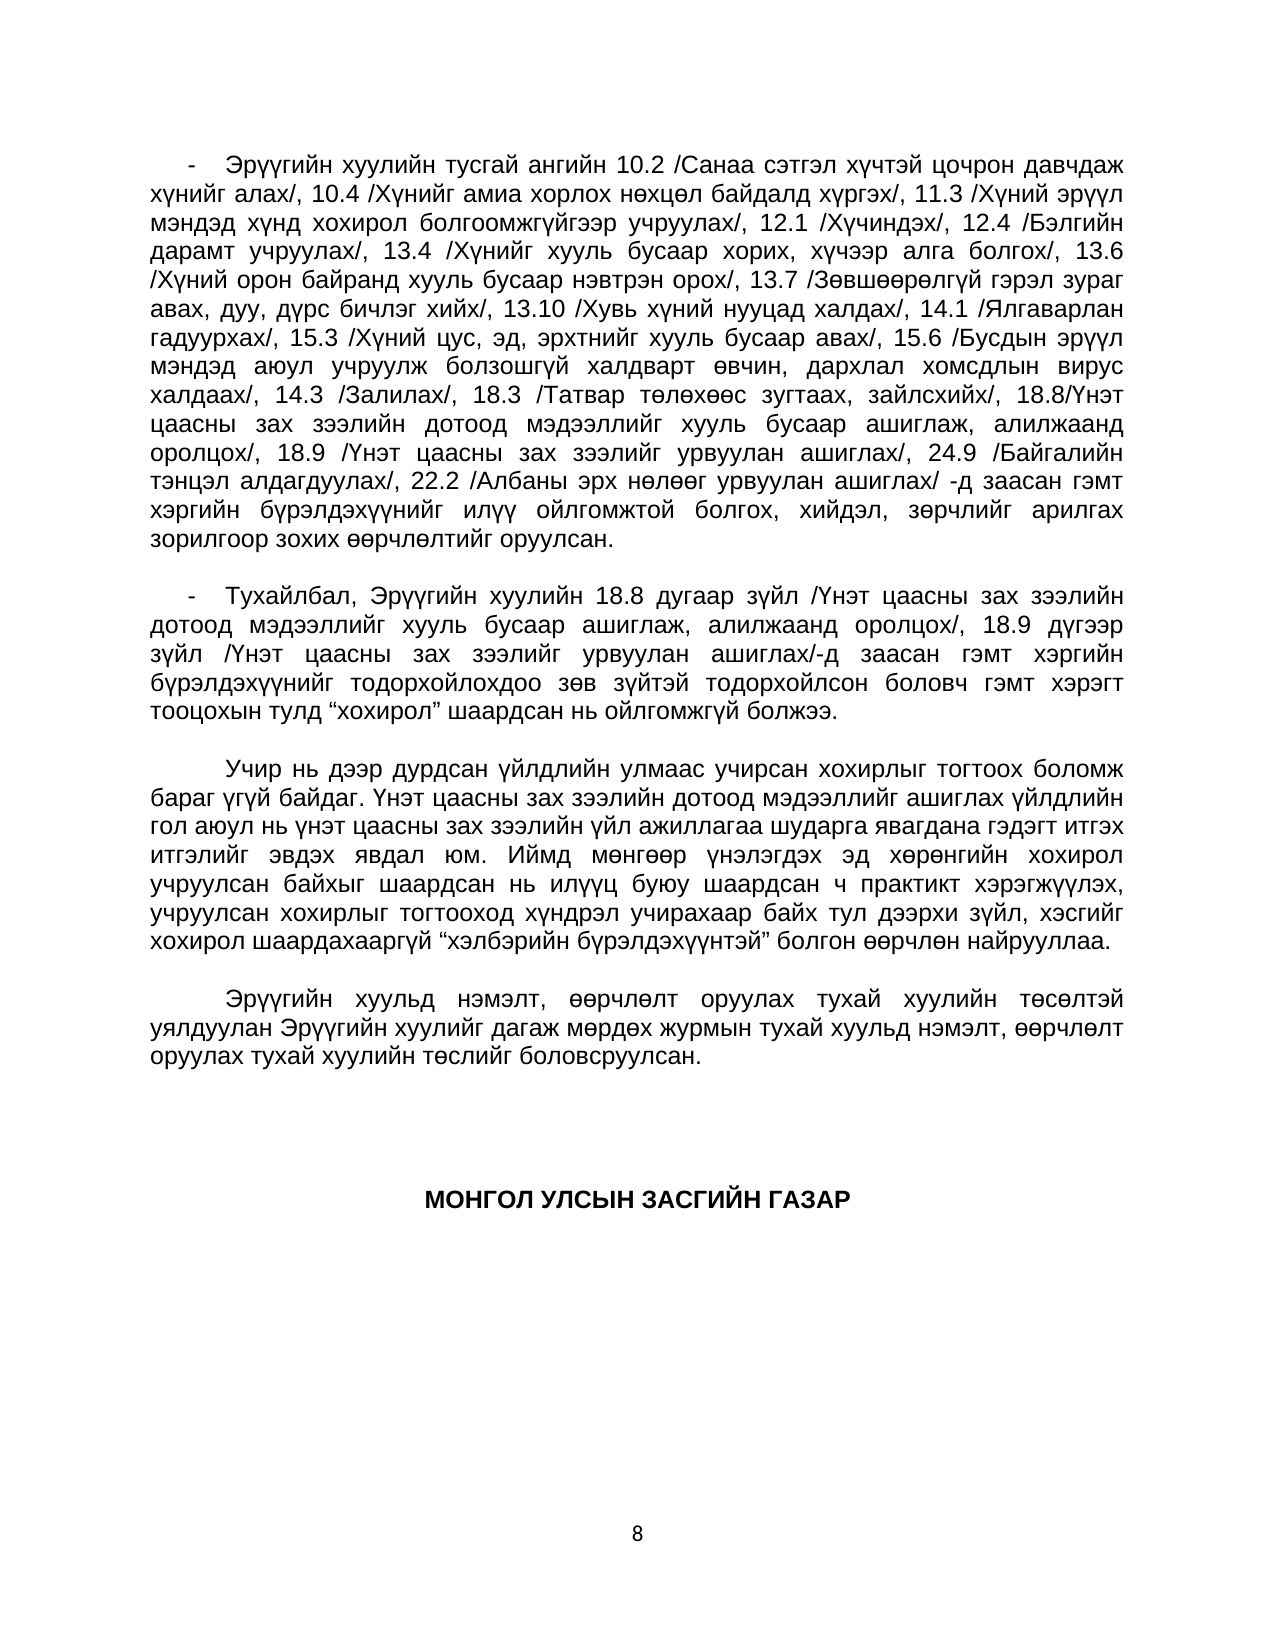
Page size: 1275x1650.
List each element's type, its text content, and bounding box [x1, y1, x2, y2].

list Эрүүгийн хуульд нэмэлт, өөрчлөлт оруулах тухай хуулийн төсөлтэй уялдуулан Эрүүгийн хуулийг дагаж мөрдөх журмын тухай хуульд нэмэлт, өөрчлөлт оруулах тухай хуулийн төслийг боловсруулсан. [150, 984, 1125, 1070]
list Эрүүгийн хуулийн тусгай ангийн 10.2 /Санаа сэтгэл хүчтэй цочрон давчдаж хүнийг алах/, 10.4 /Хүнийг амиа хорлох нөхцөл байдалд хүргэх/, 11.3 /Хүний эрүүл мэндэд хүнд хохирол болгоомжгүйгээр учруулах/, 12.1 /Хүчиндэх/, 12.4 /Бэлгийн дарамт учруулах/, 13.4 /Хүнийг хууль бусаар хорих, хүчээр алга болгох/, 13.6 /Хүний орон байранд хууль бусаар нэвтрэн орох/, 13.7 /Зөвшөөрөлгүй гэрэл зураг авах, дуу, дүрс бичлэг хийх/, 13.10 /Хувь хүний нууцад халдах/, 14.1 /Ялгаварлан гадуурхах/, 15.3 /Хүний цус, эд, эрхтнийг хууль бусаар авах/, 15.6 /Бусдын эрүүл мэндэд аюул учруулж болзошгүй халдварт өвчин, дархлал хомсдлын вирус халдаах/, 14.3 /Залилах/, 18.3 /Татвар төлөхөөс зугтаах, зайлсхийх/, 18.8/Үнэт цаасны зах зээлийн дотоод мэдээллийг хууль бусаар ашиглаж, алилжаанд оролцох/, 18.9 /Үнэт цаасны зах зээлийг урвуулан ашиглах/, 24.9 /Байгалийн тэнцэл алдагдуулах/, 22.2 /Албаны эрх нөлөөг урвуулан ашиглах/ -д заасан гэмт хэргийн бүрэлдэхүүнийг илүү ойлгомжтой болгох, хийдэл, зөрчлийг арилгах зорилгоор зохих өөрчлөлтийг оруулсан. [150, 150, 1125, 552]
text МОНГОЛ УЛСЫН ЗАСГИЙН ГАЗАР [150, 1185, 1125, 1214]
list Учир нь дээр дурдсан үйлдлийн улмаас учирсан хохирлыг тогтоох боломж бараг үгүй байдаг. Үнэт цаасны зах зээлийн дотоод мэдээллийг ашиглах үйлдлийн гол аюул нь үнэт цаасны зах зээлийн үйл ажиллагаа шударга явагдана гэдэгт итгэх итгэлийг эвдэх явдал юм. Иймд мөнгөөр үнэлэгдэх эд хөрөнгийн хохирол учруулсан байхыг шаардсан нь илүүц буюу шаардсан ч практикт хэрэгжүүлэх, учруулсан хохирлыг тогтооход хүндрэл учирахаар байх тул дээрхи зүйл, хэсгийг хохирол шаардахааргүй “хэлбэрийн бүрэлдэхүүнтэй” болгон өөрчлөн найрууллаа. [150, 754, 1125, 955]
list Тухайлбал, Эрүүгийн хуулийн 18.8 дугаар зүйл /Үнэт цаасны зах зээлийн дотоод мэдээллийг хууль бусаар ашиглаж, алилжаанд оролцох/, 18.9 дүгээр зүйл /Үнэт цаасны зах зээлийг урвуулан ашиглах/-д заасан гэмт хэргийн бүрэлдэхүүнийг тодорхойлохдоо зөв зүйтэй тодорхойлсон боловч гэмт хэрэгт тооцохын тулд “хохирол” шаардсан нь ойлгомжгүй болжээ. [150, 581, 1125, 725]
